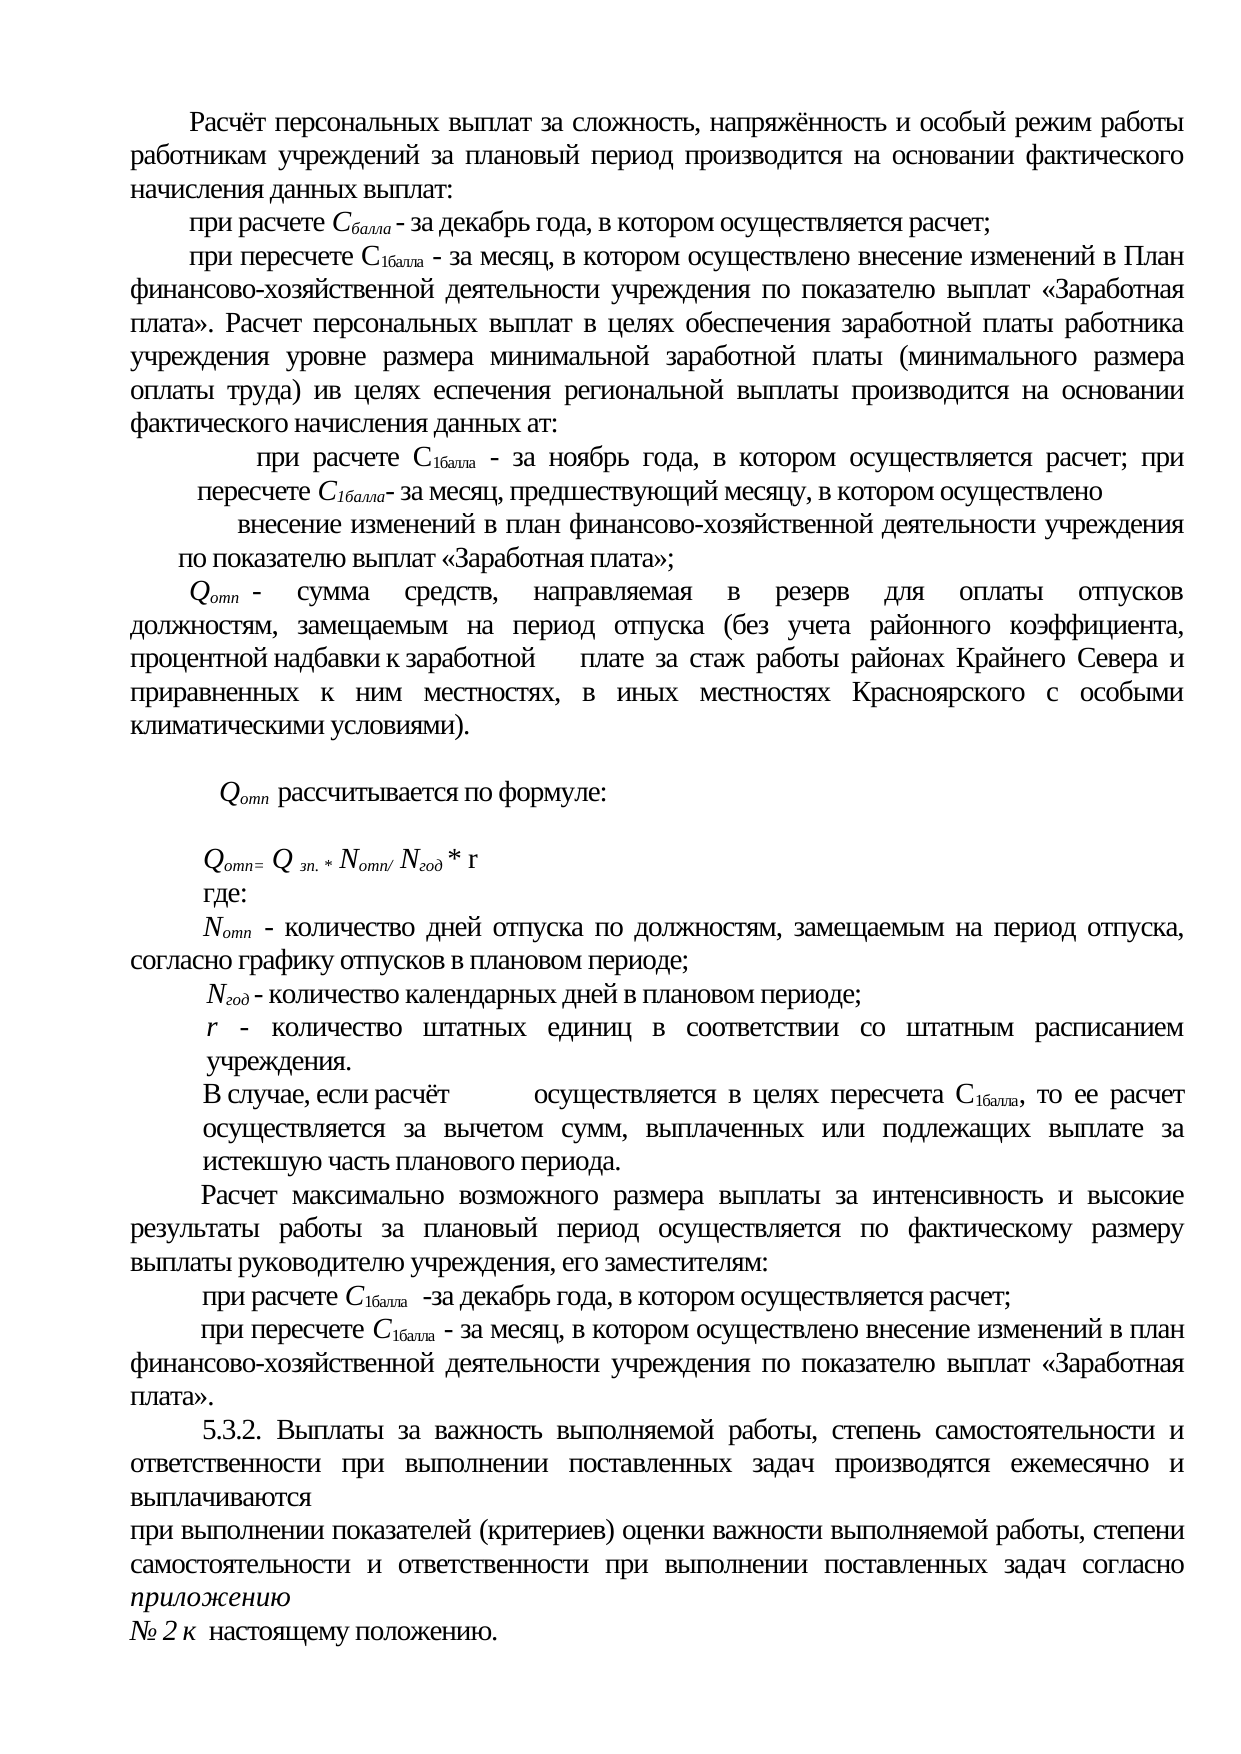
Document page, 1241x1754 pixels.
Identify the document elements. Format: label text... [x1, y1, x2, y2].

text Qomn= Q зп. * Nomп/ Nгод * r [203, 842, 1185, 875]
text внесение изменений в план финансово-хозяйственной деятельности учреждения по показателю выплат «Заработная плата»; [178, 506, 1185, 573]
text 5.3.2. Выплаты за важность выполняемой работы, степень самостоятельности и ответственности при выполнении поставленных задач производятся ежемесячно и выплачиваются при выполнении показателей (критериев) оценки важности выполняемой работы, степени самостоятельности и ответственности при выполнении поставленных задач согласно приложению №2к настоящему положению. [130, 1412, 1185, 1647]
text Qomn - сумма средств, направляемая в резерв для оплаты отпусков должностям, замещаемым на период отпуска (без учета районного коэффициента, процентной надбавки к заработной плате за стаж работы районах Крайнего Севера и приравненных к ним местностях, в иных местностях Красноярского с особыми климатическими условиями). [130, 573, 1185, 741]
text Расчёт персональных выплат за сложность, напряжённость и особый режим работы работникам учреждений за плановый период производится на основании фактического начисления данных выплат: [130, 104, 1185, 204]
text при пересчете С1балла - за месяц, в котором осуществлено внесение изменений в План финансово-хозяйственной деятельности учреждения по показателю выплат «Заработная плата». Расчет персональных выплат в целях обеспечения заработной платы работника учреждения уровне размера минимальной заработной платы (минимального размера оплаты труда) ив целях еспечения региональной выплаты производится на основании фактического начисления данных ат: [130, 238, 1185, 439]
text Расчет максимально возможного размера выплаты за интенсивность и высокие результаты работы за плановый период осуществляется по фактическому размеру выплаты руководителю учреждения, его заместителям: [130, 1177, 1185, 1278]
text где: [203, 875, 1185, 909]
text Qomn рассчитывается по формуле: [219, 774, 1185, 808]
text при пересчете C1балла - за месяц, в котором осуществлено внесение изменений в план финансово-хозяйственной деятельности учреждения по показателю выплат «Заработная плата». [130, 1311, 1185, 1412]
text при расчете Сбалла - за декабрь года, в котором осуществляется расчет; [130, 204, 1185, 238]
text Nгод - количество календарных дней в плановом периоде; [206, 976, 1185, 1009]
text r - количество штатных единиц в соответствии со штатным расписанием учреждения. [206, 1009, 1185, 1076]
text при расчете С1балла -за декабрь года, в котором осуществляется расчет; [202, 1278, 1185, 1311]
text Nomп - количество дней отпуска по должностям, замещаемым на период отпуска, согласно графику отпусков в плановом периоде; [130, 909, 1185, 976]
text В случае, если расчёт осуществляется в целях пересчета С1балла, то ее расчет осуществляется за вычетом сумм, выплаченных или подлежащих выплате за истекшую часть планового периода. [202, 1076, 1185, 1177]
text при расчете С1балла - за ноябрь года, в котором осуществляется расчет; при пересчете С1балла- за месяц, предшествующий месяцу, в котором осуществлено [197, 439, 1185, 506]
